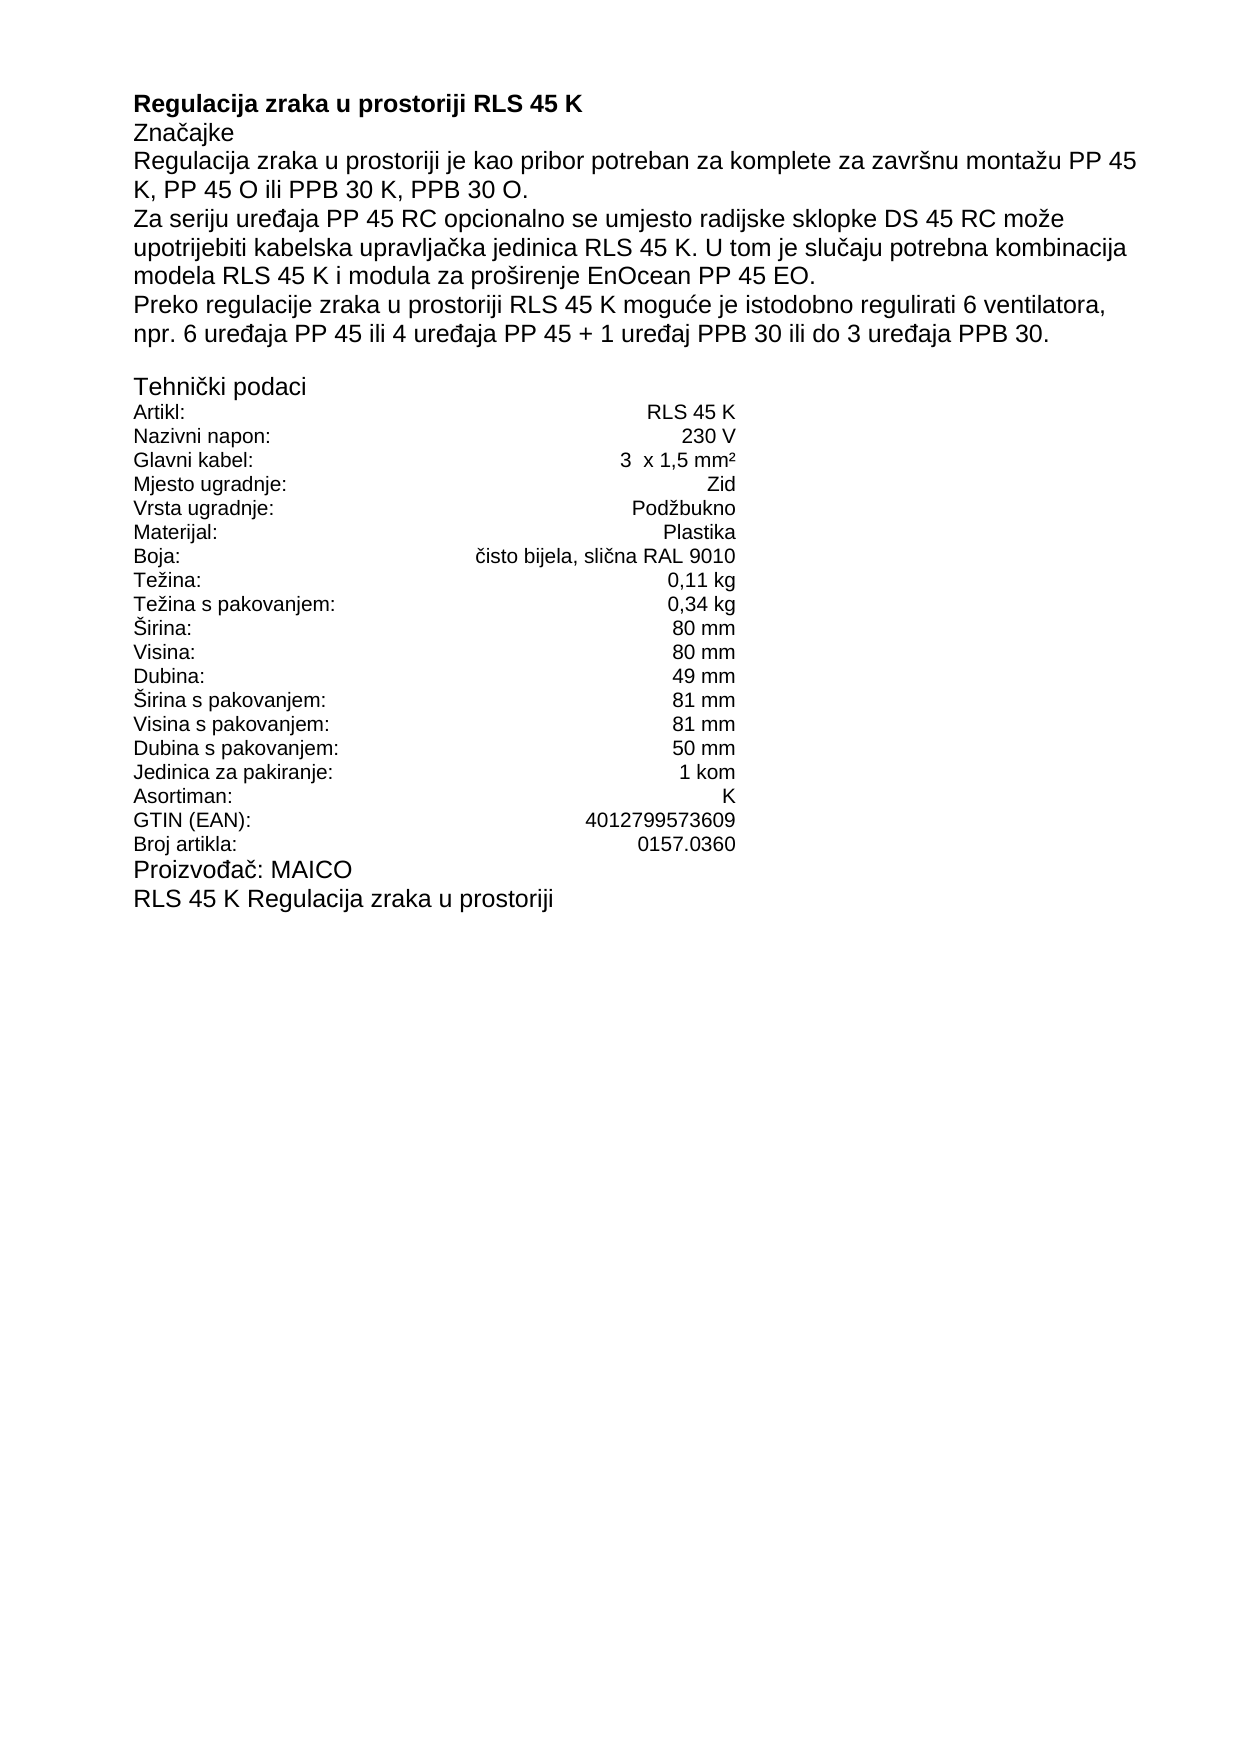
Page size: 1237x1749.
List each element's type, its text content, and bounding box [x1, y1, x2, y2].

table_cell Glavni kabel: [122, 448, 434, 472]
table_cell Podžbukno [434, 496, 747, 520]
table_cell Broj artikla: [122, 831, 434, 855]
table_cell 49 mm [434, 664, 747, 688]
table_cell 4012799573609 [434, 808, 747, 831]
table_cell Visina s pakovanjem: [122, 712, 434, 736]
table_cell Plastika [434, 520, 747, 544]
table_cell Težina: [122, 568, 434, 592]
table_cell 80 mm [434, 640, 747, 664]
table_cell 50 mm [434, 736, 747, 759]
text Regulacija zraka u prostoriji RLS 45 K [133, 89, 1148, 117]
text Tehnički podaci [133, 371, 1148, 400]
table_cell Materijal: [122, 520, 434, 544]
table_header RLS 45 K [434, 400, 747, 424]
table_cell 0,11 kg [434, 568, 747, 592]
text Regulacija zraka u prostoriji je kao pribor potreban za komplete za završnu montažu PP 45 K, PP 45 O ili PPB 30 K, PPB 30 O. [133, 146, 1148, 204]
table_cell 0157.0360 [434, 831, 747, 855]
text Proizvođač: MAICO [133, 855, 1148, 884]
table_cell Mjesto ugradnje: [122, 472, 434, 496]
table_cell 0,34 kg [434, 592, 747, 616]
table_cell Vrsta ugradnje: [122, 496, 434, 520]
table_cell 1 kom [434, 760, 747, 783]
table_cell 81 mm [434, 712, 747, 736]
table_cell Težina s pakovanjem: [122, 592, 434, 616]
table_cell Nazivni napon: [122, 424, 434, 448]
table_cell Jedinica za pakiranje: [122, 760, 434, 783]
table_cell GTIN (EAN): [122, 808, 434, 831]
table_cell Širina s pakovanjem: [122, 688, 434, 712]
table_cell Dubina: [122, 664, 434, 688]
table_cell Dubina s pakovanjem: [122, 736, 434, 759]
text Značajke [133, 117, 1148, 146]
table_cell 230 V [434, 424, 747, 448]
table_cell Asortiman: [122, 784, 434, 807]
text RLS 45 K Regulacija zraka u prostoriji [133, 884, 1148, 913]
table_cell Zid [434, 472, 747, 496]
table_cell 81 mm [434, 688, 747, 712]
table_header Artikl: [122, 400, 434, 424]
text Za seriju uređaja PP 45 RC opcionalno se umjesto radijske sklopke DS 45 RC može upotrijebiti kabelska upravljačka jedinica RLS 45 K. U tom je slučaju potrebna kombinacija modela RLS 45 K i modula za proširenje EnOcean PP 45 EO. [133, 204, 1148, 290]
table_cell K [434, 784, 747, 807]
table_cell 80 mm [434, 616, 747, 640]
table_cell Visina: [122, 640, 434, 664]
table_cell čisto bijela, slična RAL 9010 [434, 544, 747, 568]
text Preko regulacije zraka u prostoriji RLS 45 K moguće je istodobno regulirati 6 ventilatora, npr. 6 uređaja PP 45 ili 4 uređaja PP 45 + 1 uređaj PPB 30 ili do 3 uređaja PPB 30. [133, 290, 1148, 347]
table_cell Boja: [122, 544, 434, 568]
table_cell Širina: [122, 616, 434, 640]
table_cell 3 x 1,5 mm² [434, 448, 747, 472]
